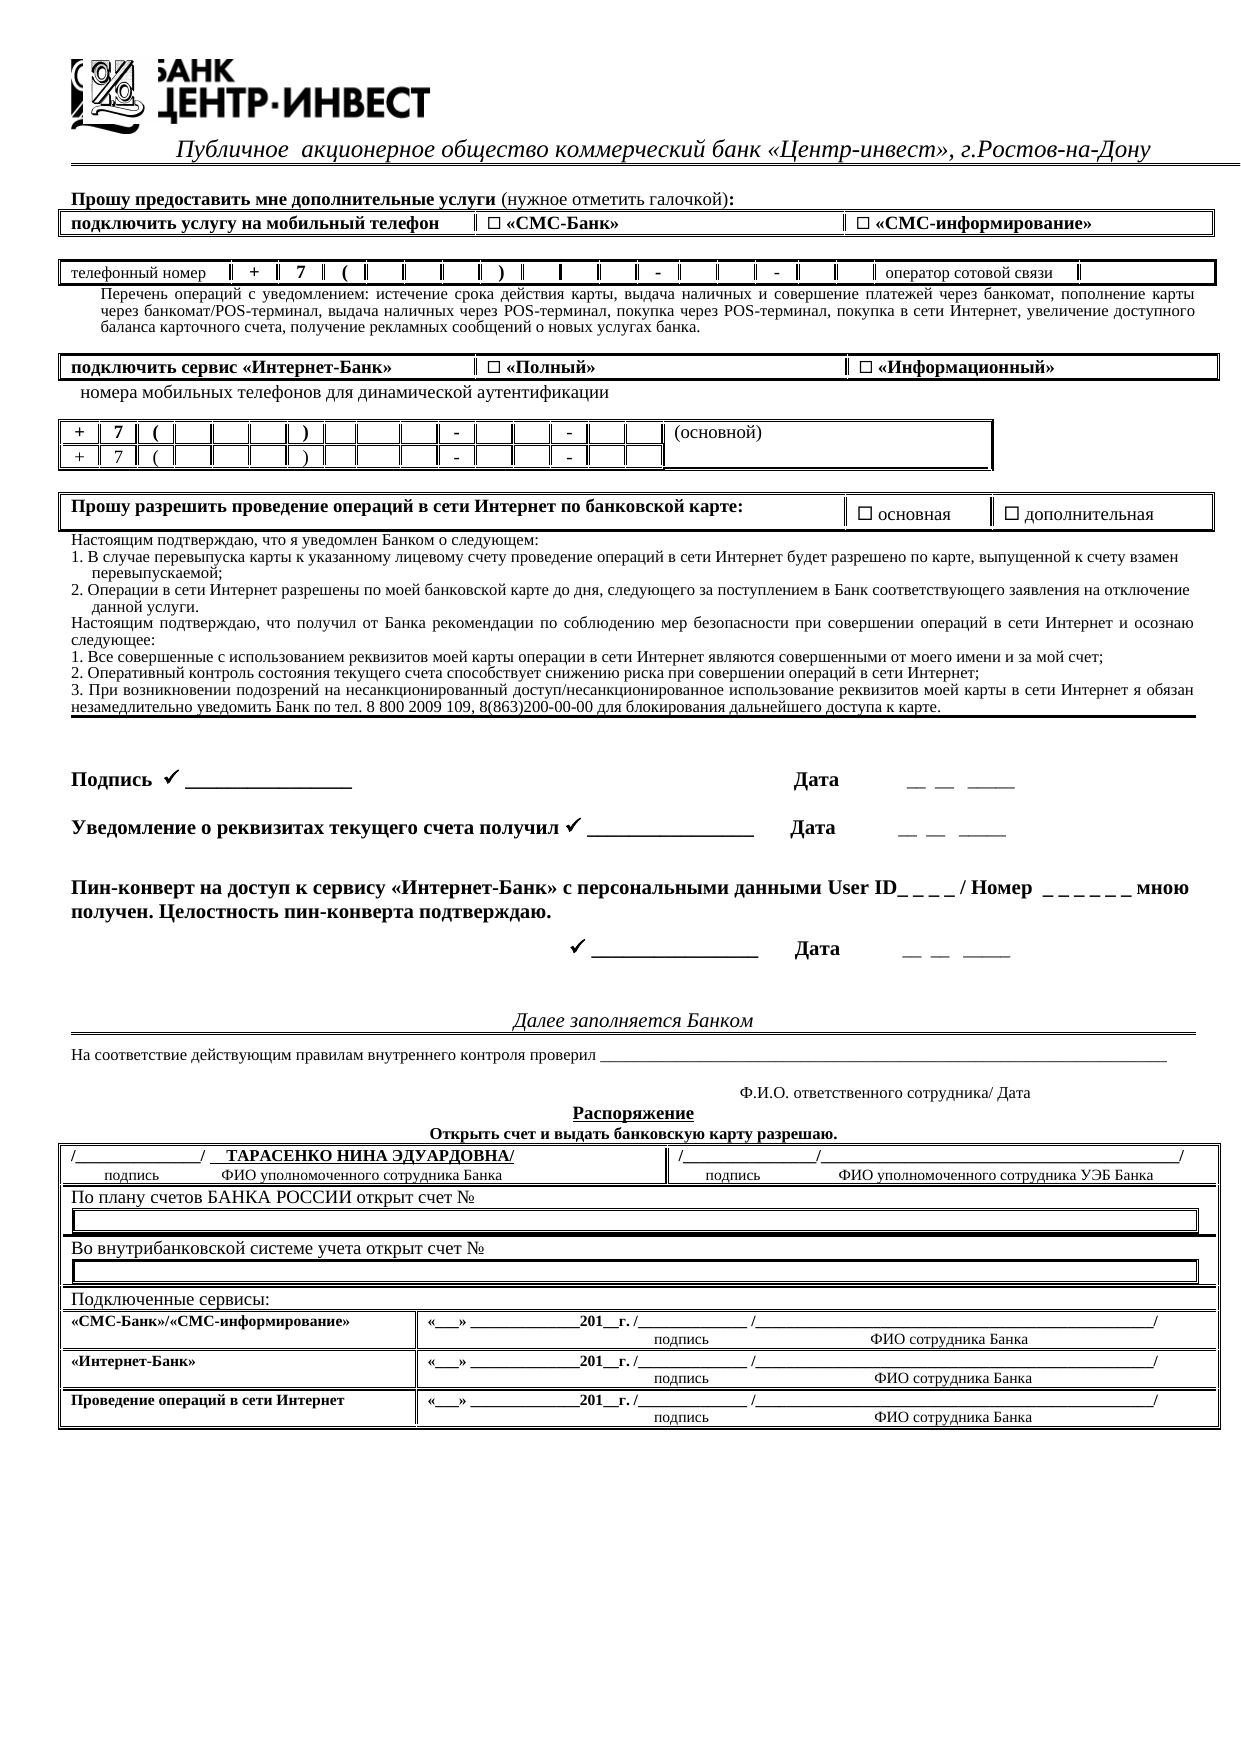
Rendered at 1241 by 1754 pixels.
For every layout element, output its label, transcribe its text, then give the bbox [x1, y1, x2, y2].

table_cell + [61, 443, 99, 467]
table_cell [625, 443, 663, 467]
table_header + [61, 422, 99, 443]
table_header + [231, 261, 278, 283]
table_header - [438, 422, 475, 443]
table_header оператор сотовой связи [874, 260, 1079, 283]
table_cell [249, 443, 287, 467]
table_header [442, 261, 480, 283]
table_cell «Интернет-Банк» [61, 1348, 415, 1387]
text 3. При возникновении подозрений на несанкционированный доступ/несанкционированное использование реквизитов моей карты в сети Интернет я обязан незамедлительно уведомить Банк по тел. 8 800 2009 109, 8(863)200-00-00 для блокирования дальнейшего доступа к карте. [71, 682, 1196, 715]
table_header [475, 420, 513, 443]
table_cell Во внутрибанковской системе учета открыт счет № [61, 1234, 1218, 1284]
table_cell [588, 446, 625, 467]
table_header [679, 260, 717, 283]
table_header - [637, 261, 679, 283]
table_header ( [324, 262, 366, 283]
table_header дополнительная [992, 495, 1212, 529]
table_cell 7 [99, 443, 137, 467]
table_header [523, 262, 561, 283]
table_header [1079, 261, 1214, 283]
text 1. В случае перевыпуска карты к указанному лицевому счету проведение операций в сети Интернет будет разрешено по карте, выпущенной к счету взамен [71, 549, 1196, 565]
text 2. Операции в сети Интернет разрешены по моей банковской карте до дня, следующего за поступлением в Банк соответствующего заявления на отключение [71, 582, 1196, 599]
table_header [404, 261, 442, 283]
text Открыть счет и выдать банковскую карту разрешаю. [71, 1124, 1196, 1143]
text ________________ Дата __ __ _____ [71, 936, 1196, 960]
table_header - [550, 420, 588, 443]
text Распоряжение [71, 1102, 1196, 1124]
table_header «Полный» [475, 354, 847, 377]
table_cell [212, 446, 249, 467]
table_cell ( [137, 446, 174, 467]
table_header [400, 420, 438, 443]
table_header [836, 261, 874, 283]
table_cell [513, 446, 550, 467]
table_header ) [287, 422, 324, 443]
table_header основная [845, 493, 992, 529]
table_header [513, 422, 550, 443]
table_header [561, 262, 599, 283]
table_header [366, 261, 404, 283]
text Настоящим подтверждаю, что получил от Банка рекомендации по соблюдению мер безопасности при совершении операций в сети Интернет и осознаю следующее: [71, 615, 1196, 649]
table_cell [356, 443, 400, 467]
table_cell По плану счетов БАНКА РОССИИ открыт счет № [60, 1183, 1220, 1234]
table_header «СМС-Банк» [475, 210, 844, 234]
text Перечень операций с уведомлением: истечение срока действия карты, выдача наличных и совершение платежей через банкомат, пополнение карты через банкомат/POS-терминал, выдача наличных через POS-терминал, покупка через POS-терминал, покупка в сети Интернет, увеличение доступного баланса карточного счета, получение рекламных сообщений о новых услугах банка. [100, 286, 1196, 336]
text Далее заполняется Банком [71, 1008, 1196, 1032]
text Настоящим подтверждаю, что я уведомлен Банком о следующем: [71, 532, 1196, 549]
table_cell «СМС-Банк»/«СМС-информирование» [61, 1309, 415, 1348]
table_header [588, 422, 625, 443]
table_cell - [550, 443, 588, 467]
table_header [599, 261, 637, 283]
picture [70, 56, 431, 134]
text Прошу предоставить мне дополнительные услуги (нужное отметить галочкой): [71, 187, 1240, 209]
text Уведомление о реквизитах текущего счета получил ________________ Дата __ __ _____ [71, 815, 1196, 839]
text перевыпускаемой; [71, 565, 1196, 582]
table_cell - [438, 446, 475, 467]
table_header телефонный номер [61, 262, 231, 283]
table_header - [755, 260, 798, 283]
table_header [798, 261, 836, 283]
table_cell [324, 443, 356, 467]
table_header «Информационный» [847, 355, 1217, 377]
table_header /________________/___________________________________________/ подпись ФИО уполномоченного сотрудника УЭБ Банка [667, 1146, 1218, 1183]
table_cell [475, 443, 513, 467]
table_cell Подключенные сервисы: [60, 1284, 1220, 1309]
text 2. Оперативный контроль состояния текущего счета способствует снижению риска при совершении операций в сети Интернет; [71, 665, 1196, 682]
table_cell «___» ______________201__г. /______________ /___________________________________________________/ подпись ФИО сотрудника Банка [418, 1309, 1218, 1348]
table_header Прошу разрешить проведение операций в сети Интернет по банковской карте: [61, 495, 845, 529]
table_header [717, 260, 755, 283]
table_header «СМС-информирование» [844, 210, 1212, 234]
table_header 7 [99, 420, 137, 443]
table_header ) [480, 261, 522, 283]
text 1. Все совершенные с использованием реквизитов моей карты операции в сети Интернет являются совершенными от моего имени и за мой счет; [71, 649, 1196, 665]
table_header [625, 420, 663, 443]
text номера мобильных телефонов для динамической аутентификации [71, 381, 1196, 402]
text На соответствие действующим правилам внутреннего контроля проверил ____________________________________________________________________ Ф.И.О. ответственного сотрудника/ Дата [71, 1045, 1196, 1102]
table_header [356, 420, 400, 443]
table_header подключить услугу на мобильный телефон [61, 212, 475, 234]
table_header [174, 420, 212, 443]
table_header (основной) [663, 422, 991, 467]
table_header [212, 422, 249, 443]
table_header [324, 420, 356, 443]
table_cell [174, 443, 212, 467]
table_header 7 [278, 261, 323, 283]
table_cell [400, 443, 438, 467]
table_cell «___» ______________201__г. /______________ /___________________________________________________/ подпись ФИО сотрудника Банка [416, 1387, 1218, 1426]
text данной услуги. [71, 599, 1196, 615]
text Подпись ________________ Дата __ __ _____ [71, 767, 1196, 815]
table_cell «___» ______________201__г. /______________ /___________________________________________________/ подпись ФИО сотрудника Банка [418, 1348, 1218, 1387]
table_cell Проведение операций в сети Интернет [61, 1387, 416, 1426]
text Пин-конверт на доступ к сервису «Интернет-Банк» с персональными данными User ID_ _ _ _ / Номер _ _ _ _ _ _ мною получен. Целостность пин-конверта подтверждаю. [71, 875, 1196, 923]
table_header /_______________/ ТАРАСЕНКО НИНА ЭДУАРДОВНА/ подпись ФИО уполномоченного сотрудника Банка [61, 1146, 667, 1183]
table_header ( [137, 422, 174, 443]
table_header подключить сервис «Интернет-Банк» [61, 356, 475, 377]
table_cell ) [287, 446, 324, 467]
table_header [249, 420, 287, 443]
